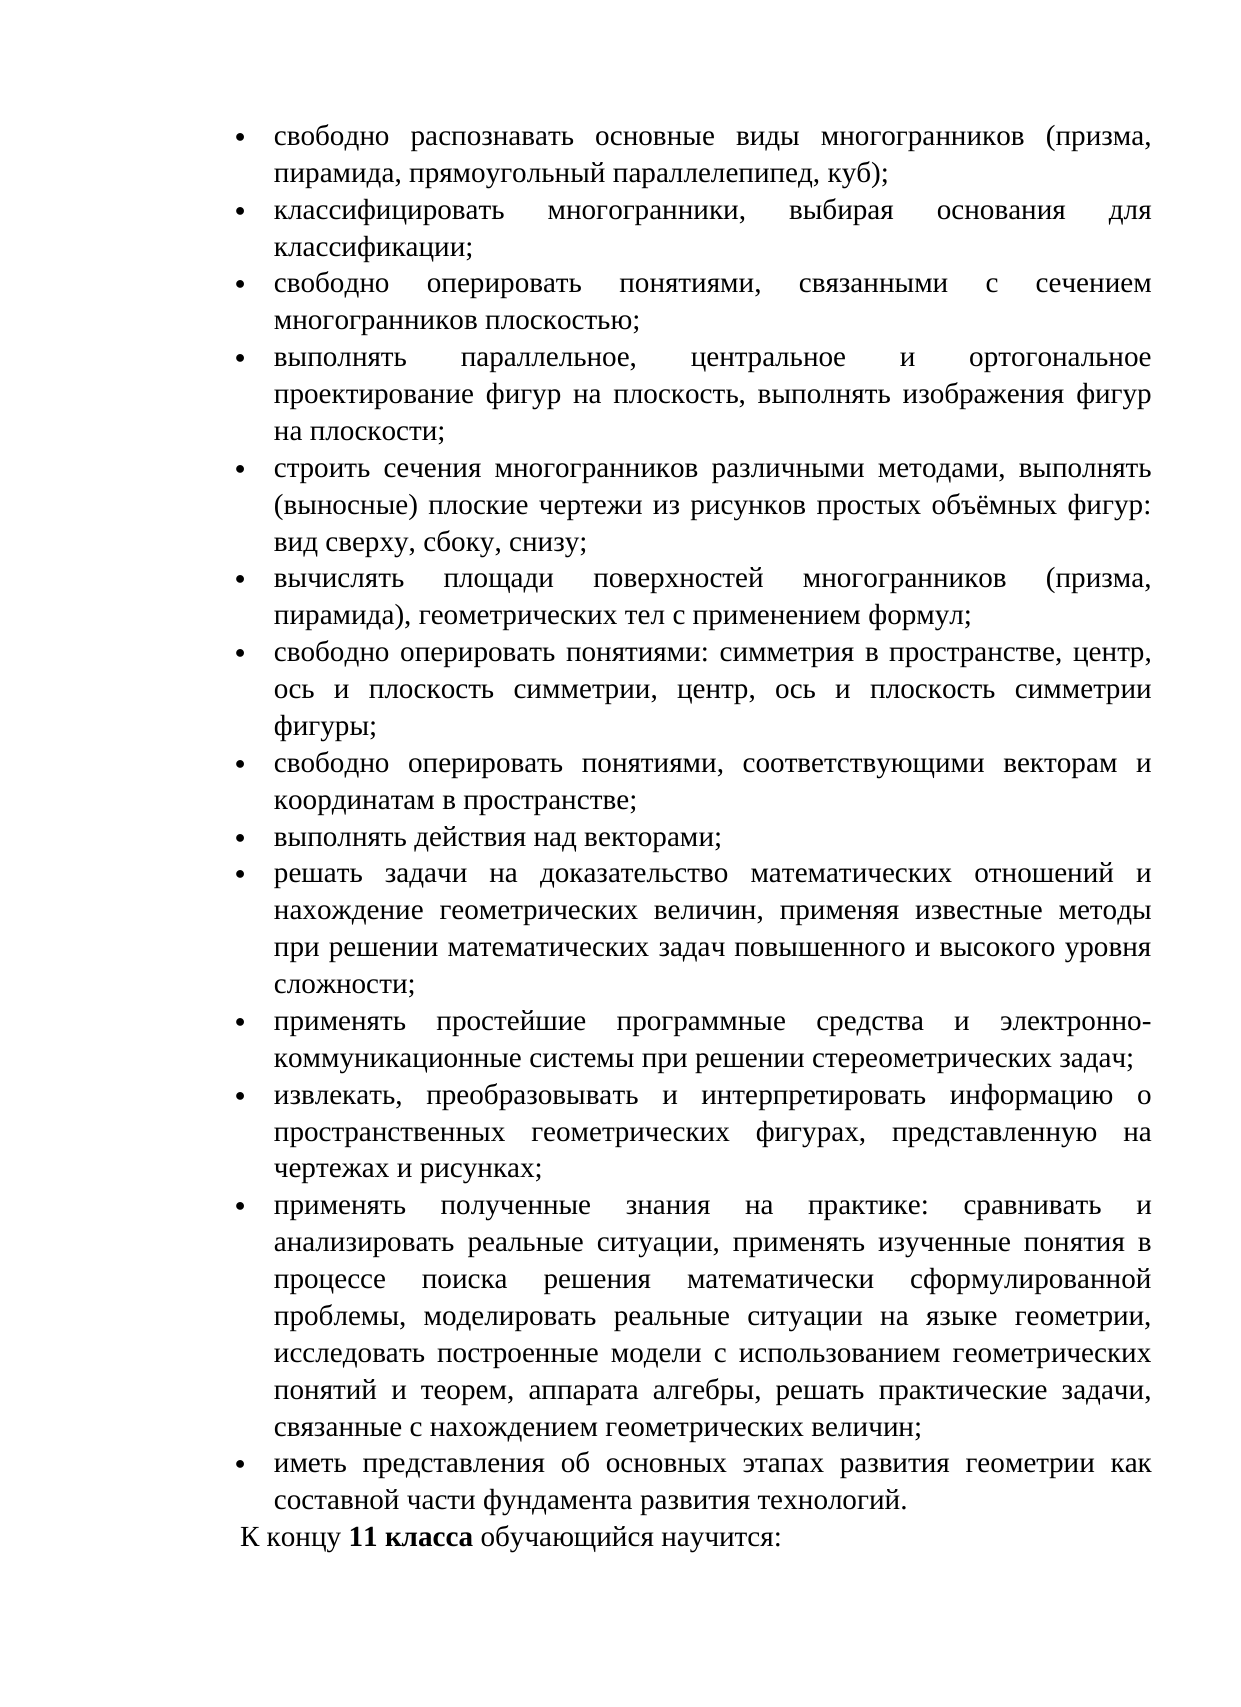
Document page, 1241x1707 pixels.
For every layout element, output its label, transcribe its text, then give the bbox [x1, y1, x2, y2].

list вычислять площади поверхностей многогранников (призма, пирамида), геометрических тел с применением формул; [236, 561, 1152, 631]
list выполнять параллельное, центральное и ортогональное проектирование фигур на плоскость, выполнять изображения фигур на плоскости; [236, 339, 1152, 447]
list строить сечения многогранников различными методами, выполнять (выносные) плоские чертежи из рисунков простых объёмных фигур: вид сверху, сбоку, снизу; [236, 450, 1152, 557]
list классифицировать многогранники, выбирая основания для классификации; [236, 192, 1152, 262]
list свободно оперировать понятиями, связанными с сечением многогранников плоскостью; [236, 266, 1152, 336]
list применять простейшие программные средства и электронно-коммуникационные системы при решении стереометрических задач; [236, 1003, 1152, 1073]
list применять полученные знания на практике: сравнивать и анализировать реальные ситуации, применять изученные понятия в процессе поиска решения математически сформулированной проблемы, моделировать реальные ситуации на языке геометрии, исследовать построенные модели с использованием геометрических понятий и теорем, аппарата алгебры, решать практические задачи, связанные с нахождением геометрических величин; [236, 1187, 1152, 1442]
list иметь представления об основных этапах развития геометрии как составной части фундамента развития технологий. [236, 1446, 1152, 1516]
list извлекать, преобразовывать и интерпретировать информацию о пространственных геометрических фигурах, представленную на чертежах и рисунках; [236, 1077, 1152, 1184]
list свободно оперировать понятиями, соответствующими векторам и координатам в пространстве; [236, 745, 1152, 815]
list свободно распознавать основные виды многогранников (призма, пирамида, прямоугольный параллелепипед, куб); [236, 118, 1152, 188]
list выполнять действия над векторами; [236, 819, 1152, 852]
list свободно оперировать понятиями: симметрия в пространстве, центр, ось и плоскость симметрии, центр, ось и плоскость симметрии фигуры; [236, 634, 1152, 742]
list решать задачи на доказательство математических отношений и нахождение геометрических величин, применяя известные методы при решении математических задач повышенного и высокого уровня сложности; [236, 856, 1152, 1000]
text К концу 11 класса обучающийся научится: [177, 1519, 1152, 1553]
